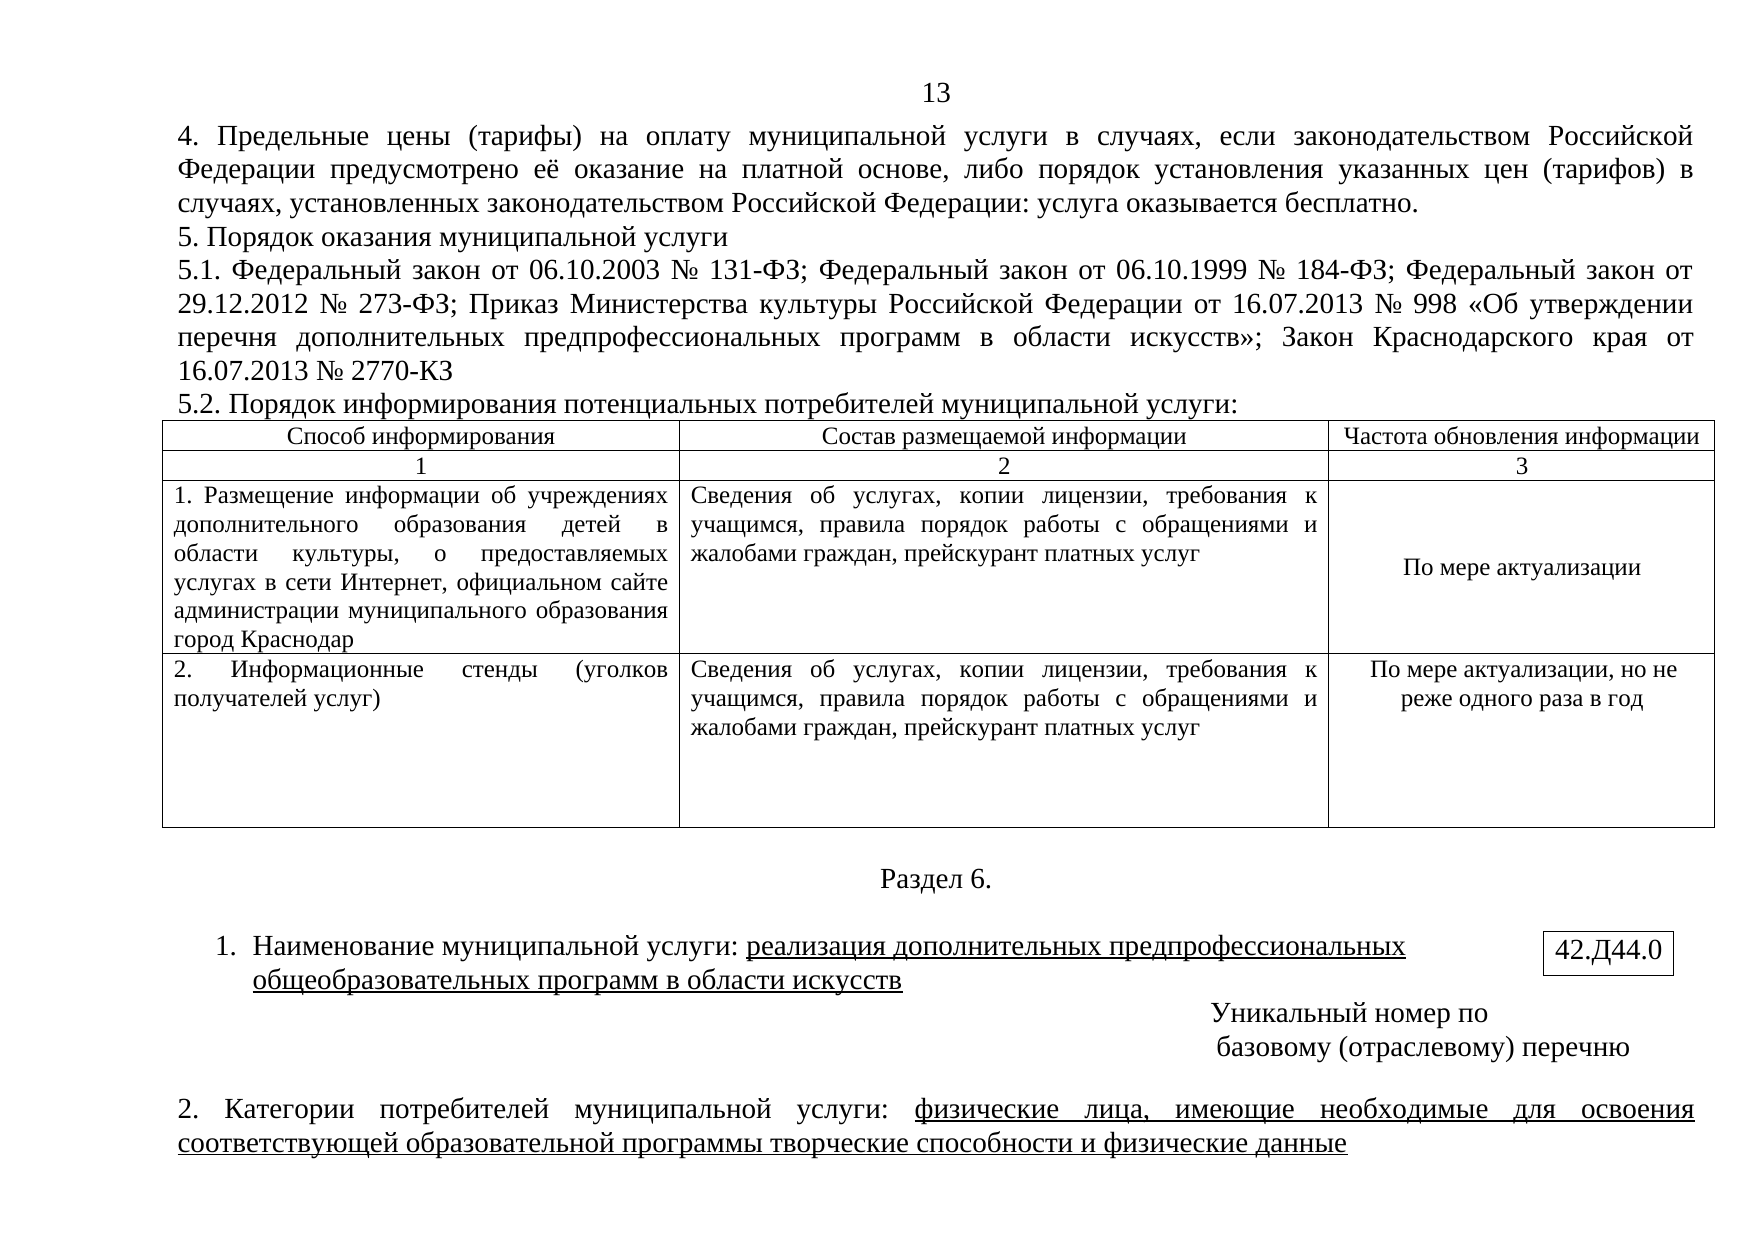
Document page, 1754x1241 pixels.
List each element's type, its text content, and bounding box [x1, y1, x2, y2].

table_cell 3 [1329, 451, 1714, 479]
table_cell По мере актуализации [1329, 481, 1714, 653]
table_header Частота обновления информации [1329, 421, 1714, 450]
table_header 42.Д44.0 [1544, 932, 1673, 974]
table_cell 2 [680, 451, 1328, 479]
table_cell Сведения об услугах, копии лицензии, требования к учащимся, правила порядок работы с обращениями и жалобами граждан, прейскурант платных услуг [680, 481, 1328, 653]
text 4. Предельные цены (тарифы) на оплату муниципальной услуги в случаях, если законодательством Российской Федерации предусмотрено её оказание на платной основе, либо порядок установления указанных цен (тарифов) в случаях, установленных законодательством Российской Федерации: услуга оказывается бесплатно. [177, 118, 1695, 219]
table_cell 1 [163, 451, 679, 479]
text 5. Порядок оказания муниципальной услуги [177, 219, 1695, 252]
text 2. Категории потребителей муниципальной услуги: физические лица, имеющие необходимые для освоения соответствующей образовательной программы творческие способности и физические данные [177, 1091, 1695, 1158]
table_header Состав размещаемой информации [680, 421, 1328, 450]
text Уникальный номер по [177, 995, 1695, 1029]
text Раздел 6. [177, 861, 1695, 895]
text 5.1. Федеральный закон от 06.10.2003 № 131-ФЗ; Федеральный закон от 06.10.1999 № 184-ФЗ; Федеральный закон от 29.12.2012 № 273-ФЗ; Приказ Министерства культуры Российской Федерации от 16.07.2013 № 998 «Об утверждении перечня дополнительных предпрофессиональных программ в области искусств»; Закон Краснодарского края от 16.07.2013 № 2770-КЗ [177, 252, 1695, 386]
table_cell Сведения об услугах, копии лицензии, требования к учащимся, правила порядок работы с обращениями и жалобами граждан, прейскурант платных услуг [680, 654, 1328, 827]
table_cell 1. Размещение информации об учреждениях дополнительного образования детей в области культуры, о предоставляемых услугах в сети Интернет, официальном сайте администрации муниципального образования город Краснодар [163, 481, 679, 653]
table_cell 2. Информационные стенды (уголков получателей услуг) [163, 654, 679, 827]
text базовому (отраслевому) перечню [252, 1029, 1695, 1062]
table_cell По мере актуализации, но не реже одного раза в год [1329, 654, 1714, 827]
table_header Способ информирования [163, 421, 679, 450]
text 5.2. Порядок информирования потенциальных потребителей муниципальной услуги: [177, 386, 1695, 420]
list Наименование муниципальной услуги: реализация дополнительных предпрофессиональных общеобразовательных программ в области искусств [215, 928, 1695, 995]
